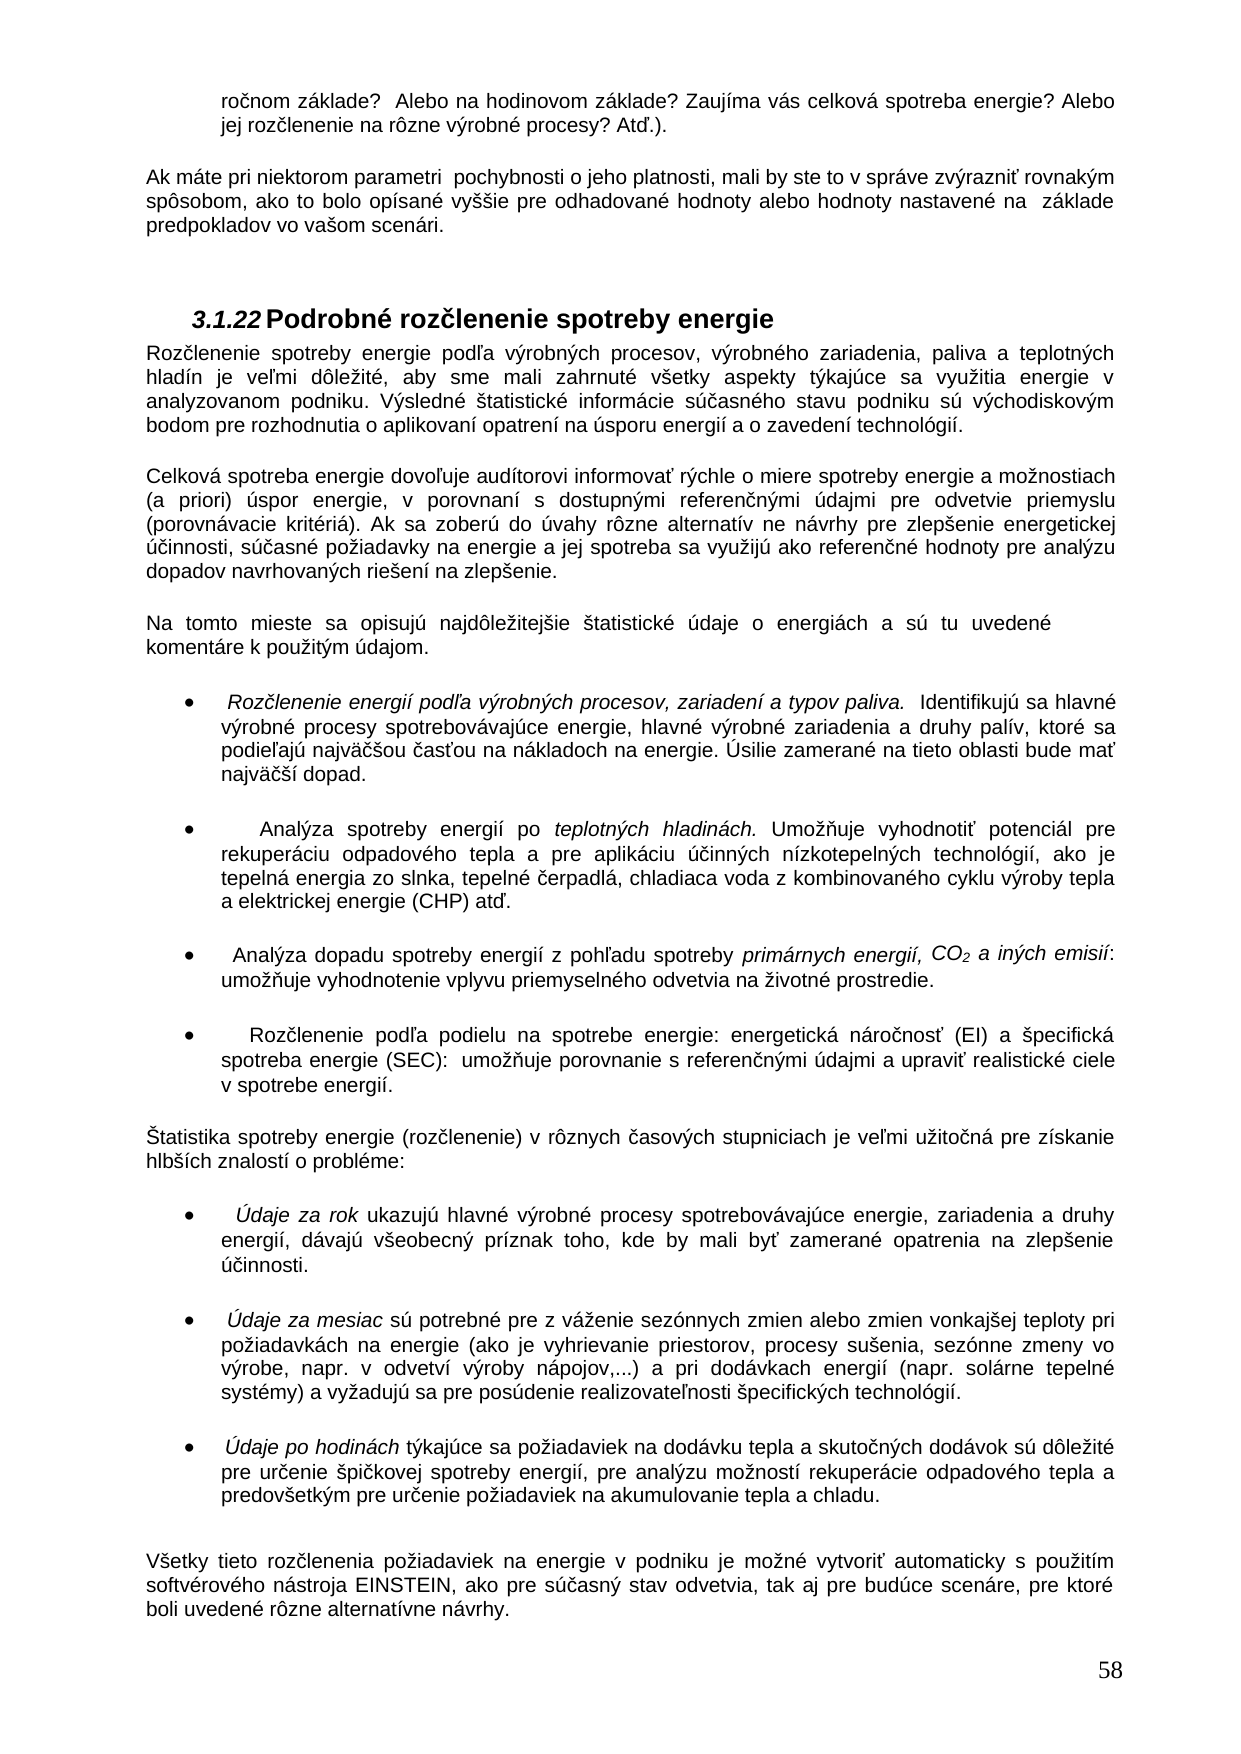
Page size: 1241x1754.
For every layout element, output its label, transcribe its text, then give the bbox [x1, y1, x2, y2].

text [183, 89, 1116, 137]
text Všetky tieto rozčlenenia požiadaviek na energie v podniku je možné vytvoriť automaticky s použitím softvérového nástroja EINSTEIN, ako pre súčasný stav odvetvia, tak aj pre budúce scenáre, pre ktoré boli uvedené rôzne alternatívne návrhy. [146, 1549, 1115, 1621]
text • Údaje za rok ukazujú hlavné výrobné procesy spotrebovávajúce energie, zariadenia a druhy energií, dávajú všeobecný príznak toho, kde by mali byť zamerané opatrenia na zlepšenie účinnosti. [183, 1202, 1115, 1277]
subtitle Podrobné rozčlenenie spotreby energie [192, 303, 1123, 334]
text • Rozčlenenie energií podľa výrobných procesov, zariadení a typov paliva. Identifikujú sa hlavné výrobné procesy spotrebovávajúce energie, hlavné výrobné zariadenia a druhy palív, ktoré sa podieľajú najväčšou časťou na nákladoch na energie. Úsilie zamerané na tieto oblasti bude mať najväčší dopad. [183, 687, 1117, 786]
text • Analýza dopadu spotreby energií z pohľadu spotreby primárnych energií, CO2 a iných emisií: umožňuje vyhodnotenie vplyvu priemyselného odvetvia na životné prostredie. [183, 941, 1115, 995]
text • Údaje po hodinách týkajúce sa požiadaviek na dodávku tepla a skutočných dodávok sú dôležité pre určenie špičkovej spotreby energií, pre analýzu možností rekuperácie odpadového tepla a predovšetkým pre určenie požiadaviek na akumulovanie tepla a chladu. [183, 1432, 1116, 1507]
text Celková spotreba energie dovoľuje audítorovi informovať rýchle o miere spotreby energie a možnostiach (a priori) úspor energie, v porovnaní s dostupnými referenčnými údajmi pre odvetvie priemyslu (porovnávacie kritériá). Ak sa zoberú do úvahy rôzne alternatív ne návrhy pre zlepšenie energetickej účinnosti, súčasné požiadavky na energie a jej spotreba sa využijú ako referenčné hodnoty pre analýzu dopadov navrhovaných riešení na zlepšenie. [146, 464, 1117, 583]
text • Analýza spotreby energií po teplotných hladinách. Umožňuje vyhodnotiť potenciál pre rekuperáciu odpadového tepla a pre aplikáciu účinných nízkotepelných technológií, ako je tepelná energia zo slnka, tepelné čerpadlá, chladiaca voda z kombinovaného cyklu výroby tepla a elektrickej energie (CHP) atď. [183, 814, 1116, 913]
text Na tomto mieste sa opisujú najdôležitejšie štatistické údaje o energiách a sú tu uvedené komentáre k použitým údajom. [146, 611, 1053, 659]
text Rozčlenenie spotreby energie podľa výrobných procesov, výrobného zariadenia, paliva a teplotných hladín je veľmi dôležité, aby sme mali zahrnuté všetky aspekty týkajúce sa využitia energie v analyzovanom podniku. Výsledné štatistické informácie súčasného stavu podniku sú východiskovým bodom pre rozhodnutia o aplikovaní opatrení na úsporu energií a o zavedení technológií. [146, 341, 1116, 436]
text • Rozčlenenie podľa podielu na spotrebe energie: energetická náročnosť (EI) a špecifická spotreba energie (SEC): umožňuje porovnanie s referenčnými údajmi a upraviť realistické ciele v spotrebe energií. [183, 1022, 1116, 1097]
text Ak máte pri niektorom parametri pochybnosti o jeho platnosti, mali by ste to v správe zvýrazniť rovnakým spôsobom, ako to bolo opísané vyššie pre odhadované hodnoty alebo hodnoty nastavené na základe predpokladov vo vašom scenári. [146, 164, 1116, 236]
text Štatistika spotreby energie (rozčlenenie) v rôznych časových stupniciach je veľmi užitočná pre získanie hlbších znalostí o probléme: [146, 1125, 1116, 1173]
text • Údaje za mesiac sú potrebné pre z váženie sezónnych zmien alebo zmien vonkajšej teploty pri požiadavkách na energie (ako je vyhrievanie priestorov, procesy sušenia, sezónne zmeny vo výrobe, napr. v odvetví výroby nápojov,...) a pri dodávkach energií (napr. solárne tepelné systémy) a vyžadujú sa pre posúdenie realizovateľnosti špecifických technológií. [183, 1305, 1116, 1404]
